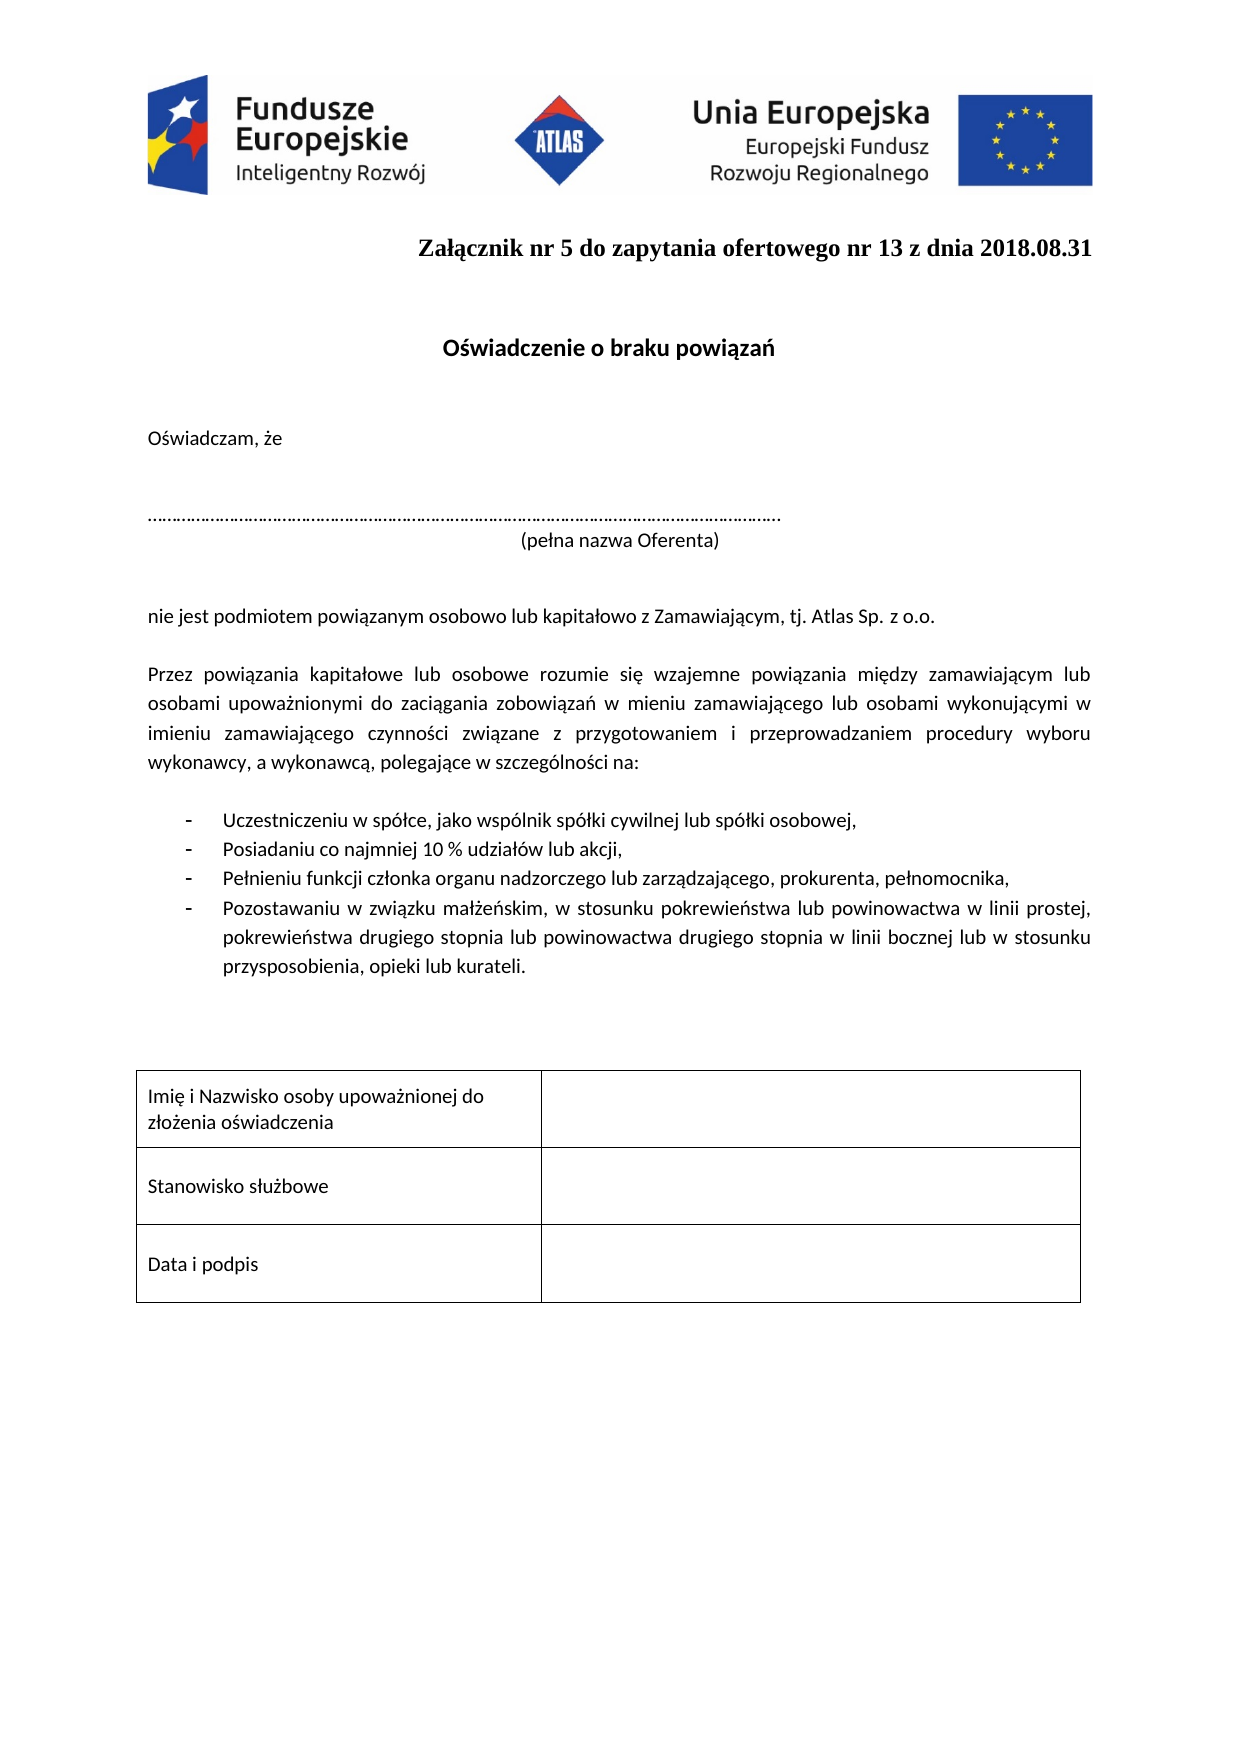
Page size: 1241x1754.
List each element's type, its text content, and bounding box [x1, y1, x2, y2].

list Pełnieniu funkcji członka organu nadzorczego lub zarządzającego, prokurenta, pełnomocnika, [185, 866, 1092, 891]
table_cell Data i podpis [137, 1225, 541, 1302]
list Pozostawaniu w związku małżeńskim, w stosunku pokrewieństwa lub powinowactwa w linii prostej, pokrewieństwa drugiego stopnia lub powinowactwa drugiego stopnia w linii bocznej lub w stosunku przysposobienia, opieki lub kurateli. [185, 895, 1092, 978]
text (pełna nazwa Oferenta) [148, 527, 1092, 552]
text Oświadczenie o braku powiązań [369, 332, 1092, 362]
list Uczestniczeniu w spółce, jako wspólnik spółki cywilnej lub spółki osobowej, [185, 807, 1092, 833]
text …………………………………………………………………………………………………………………… [148, 501, 1092, 527]
text Przez powiązania kapitałowe lub osobowe rozumie się wzajemne powiązania między zamawiającym lub osobami upoważnionymi do zaciągania zobowiązań w mieniu zamawiającego lub osobami wykonującymi w imieniu zamawiającego czynności związane z przygotowaniem i przeprowadzaniem procedury wyboru wykonawcy, a wykonawcą, polegające w szczególności na: [148, 661, 1092, 774]
text Oświadczam, że [148, 425, 1092, 451]
table_header Imię i Nazwisko osoby upoważnionej do złożenia oświadczenia [137, 1071, 541, 1147]
table_cell [542, 1225, 1080, 1302]
list Posiadaniu co najmniej 10 % udziałów lub akcji, [185, 836, 1092, 862]
text Załącznik nr 5 do zapytania ofertowego nr 13 z dnia 2018.08.31 [148, 233, 1092, 262]
table_cell [542, 1148, 1080, 1224]
table_header [542, 1071, 1080, 1147]
table_cell Stanowisko służbowe [137, 1148, 541, 1224]
picture [147, 75, 1093, 195]
text nie jest podmiotem powiązanym osobowo lub kapitałowo z Zamawiającym, tj. Atlas Sp. z o.o. [148, 603, 1092, 628]
